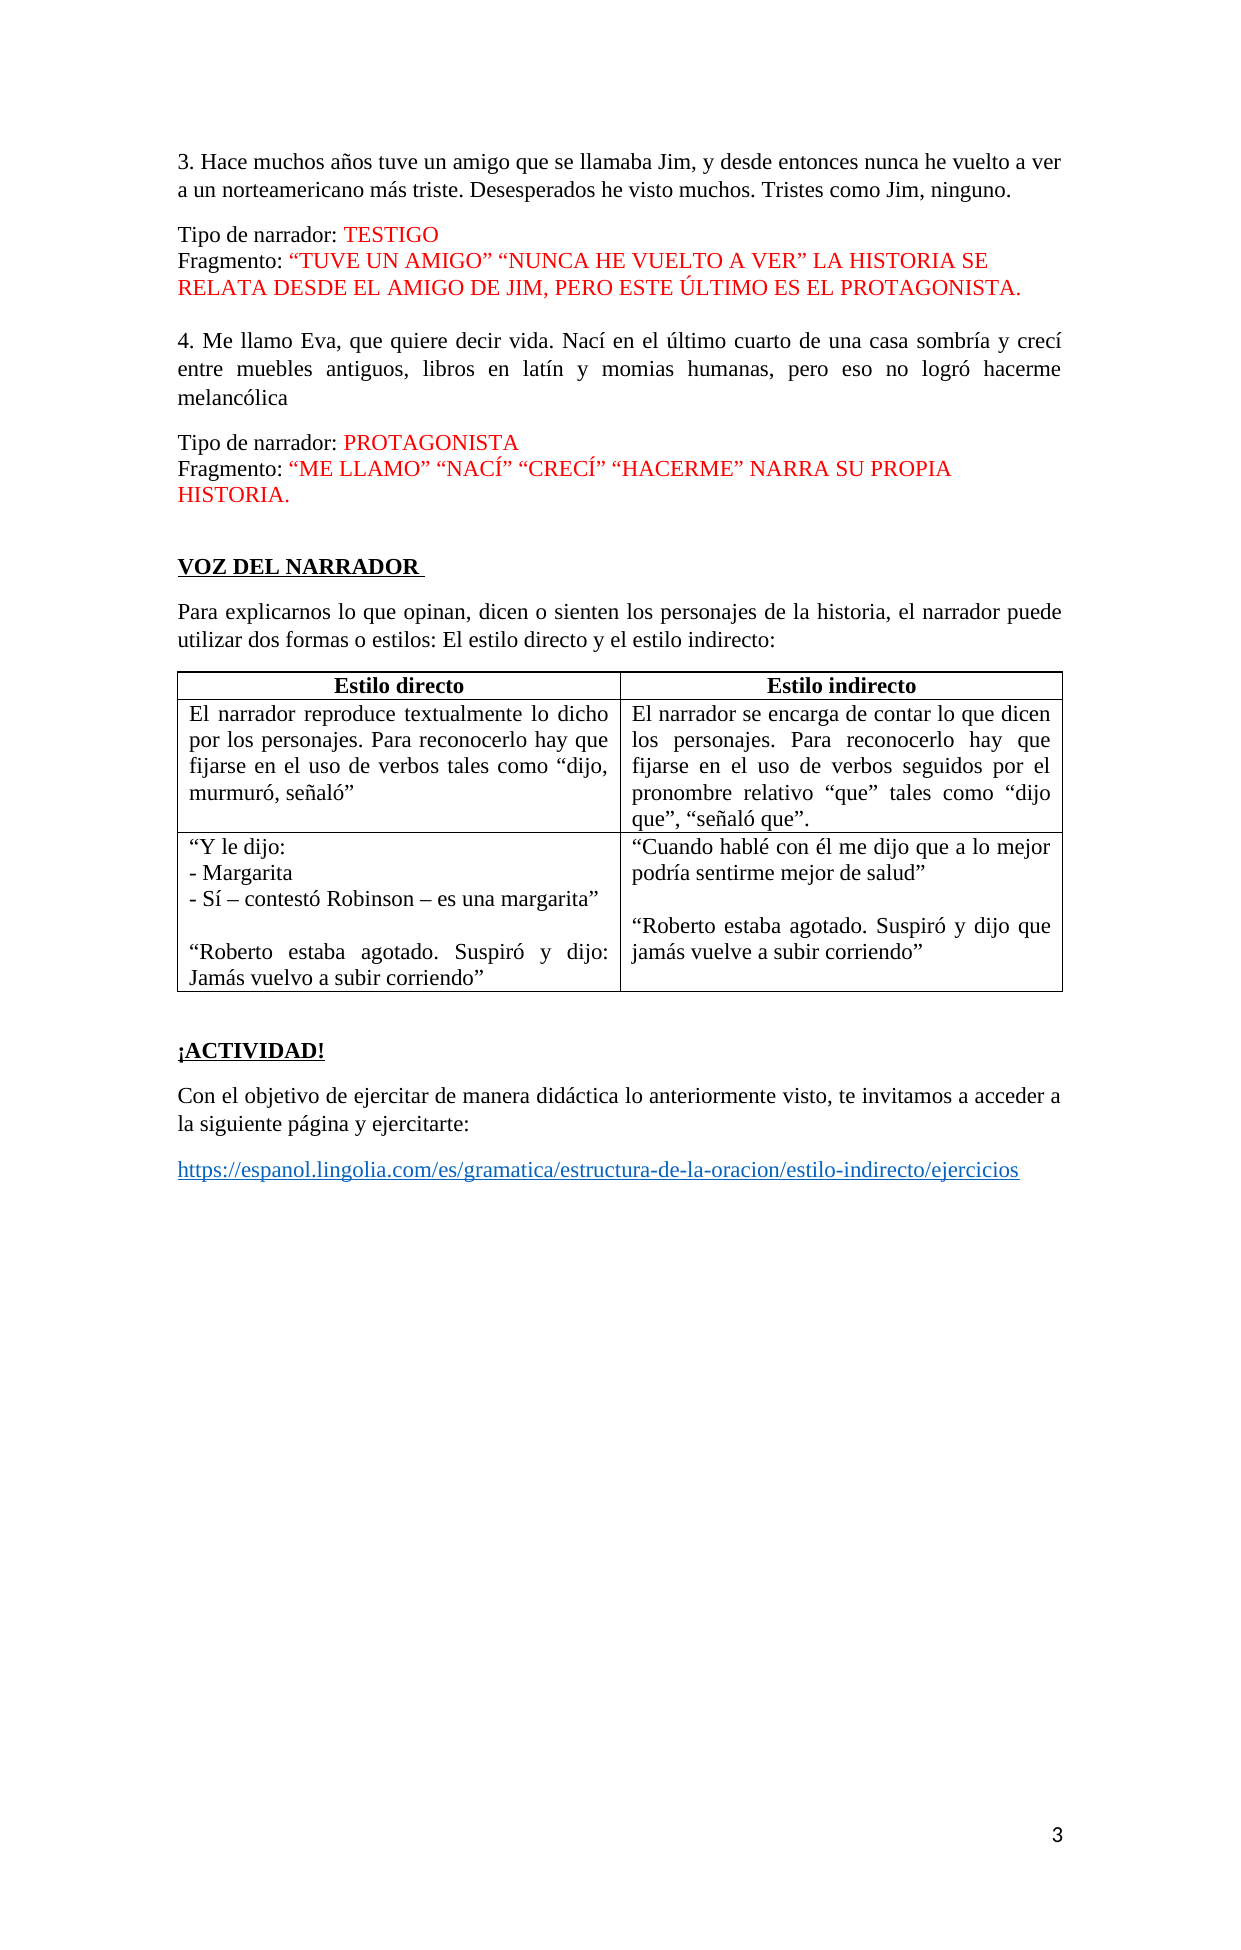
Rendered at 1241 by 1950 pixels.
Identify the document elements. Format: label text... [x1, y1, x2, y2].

text https://espanol.lingolia.com/es/gramatica/estructura-de-la-oracion/estilo-indirecto/ejercicios [177, 1156, 1063, 1182]
table_cell “Y le dijo: - Margarita - Sí – contestó Robinson – es una margarita” “Roberto estaba agotado. Suspiró y dijo: Jamás vuelvo a subir corriendo” [178, 833, 620, 991]
table_header Estilo directo [178, 673, 620, 699]
text Tipo de narrador: TESTIGO [177, 221, 1063, 248]
table_header Estilo indirecto [621, 673, 1062, 699]
table_cell El narrador reproduce textualmente lo dicho por los personajes. Para reconocerlo hay que fijarse en el uso de verbos tales como “dijo, murmuró, señaló” [178, 700, 620, 832]
text Tipo de narrador: PROTAGONISTA [177, 429, 1063, 455]
text VOZ DEL NARRADOR [177, 553, 1063, 579]
text Fragmento: “ME LLAMO” “NACÍ” “CRECÍ” “HACERME” NARRA SU PROPIA HISTORIA. [177, 455, 1063, 508]
table_cell “Cuando hablé con él me dijo que a lo mejor podría sentirme mejor de salud” “Roberto estaba agotado. Suspiró y dijo que jamás vuelve a subir corriendo” [621, 833, 1062, 991]
text ¡ACTIVIDAD! [177, 1037, 1063, 1063]
text Fragmento: “TUVE UN AMIGO” “NUNCA HE VUELTO A VER” LA HISTORIA SE RELATA DESDE EL AMIGO DE JIM, PERO ESTE ÚLTIMO ES EL PROTAGONISTA. [177, 248, 1063, 300]
text 3. Hace muchos años tuve un amigo que se llamaba Jim, y desde entonces nunca he vuelto a ver a un norteamericano más triste. Desesperados he visto muchos. Tristes como Jim, ninguno. [177, 148, 1063, 202]
text Para explicarnos lo que opinan, dicen o sienten los personajes de la historia, el narrador puede utilizar dos formas o estilos: El estilo directo y el estilo indirecto: [177, 598, 1063, 653]
table_cell El narrador se encarga de contar lo que dicen los personajes. Para reconocerlo hay que fijarse en el uso de verbos seguidos por el pronombre relativo “que” tales como “dijo que”, “señaló que”. [621, 700, 1062, 832]
text 4. Me llamo Eva, que quiere decir vida. Nací en el último cuarto de una casa sombría y crecí entre muebles antiguos, libros en latín y momias humanas, pero eso no logró hacerme melancólica [177, 327, 1063, 410]
text Con el objetivo de ejercitar de manera didáctica lo anteriormente visto, te invitamos a acceder a la siguiente página y ejercitarte: [177, 1082, 1063, 1137]
